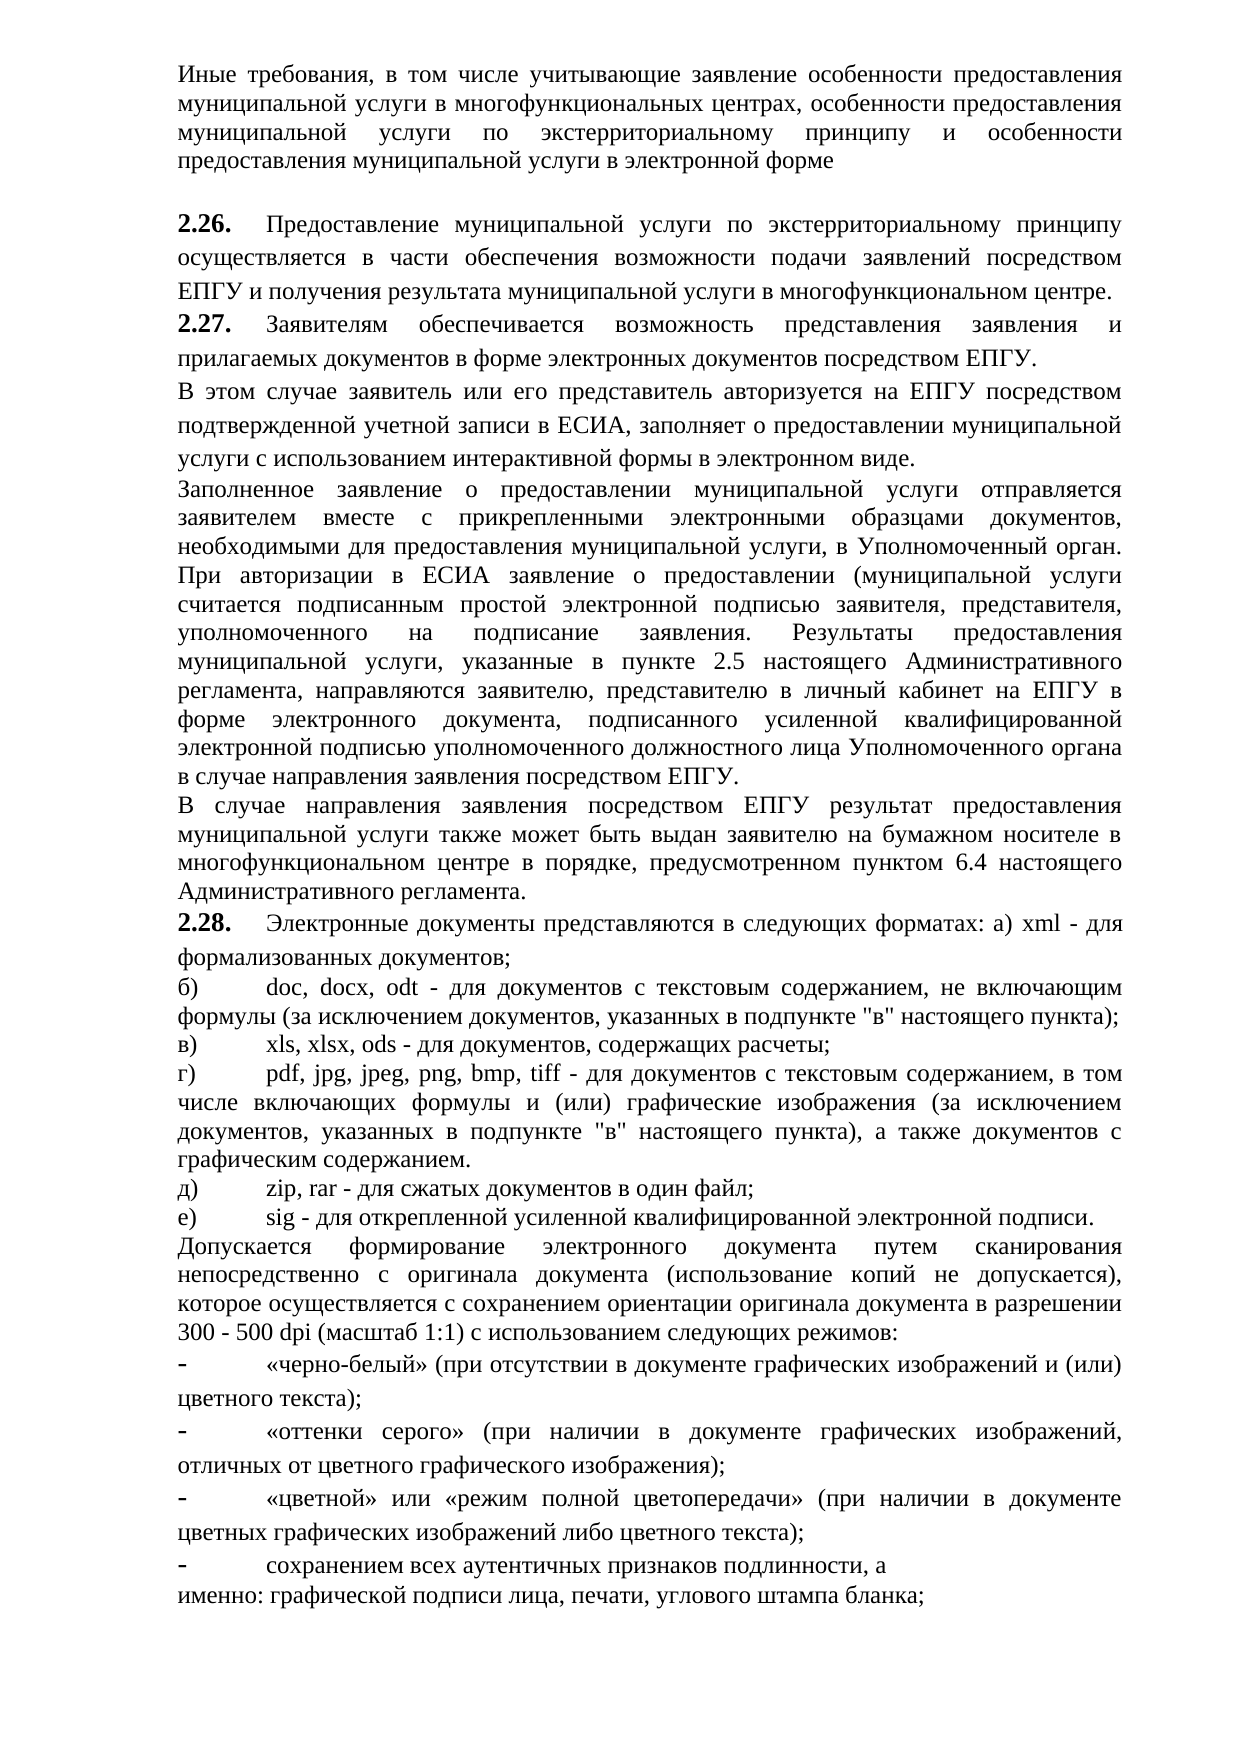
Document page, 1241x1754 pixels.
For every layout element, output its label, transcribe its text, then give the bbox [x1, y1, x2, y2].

text е) sig - для открепленной усиленной квалифицированной электронной подписи. [177, 1202, 1123, 1231]
text б) doc, docx, odt - для документов с текстовым содержанием, не включающим формулы (за исключением документов, указанных в подпункте "в" настоящего пункта); [177, 972, 1123, 1029]
text г) pdf, jpg, jpeg, png, bmp, tiff - для документов с текстовым содержанием, в том числе включающих формулы и (или) графические изображения (за исключением документов, указанных в подпункте "в" настоящего пункта), а также документов с графическим содержанием. [177, 1058, 1123, 1173]
list сохранением всех аутентичных признаков подлинности, а [177, 1547, 1123, 1581]
text д) zip, rar - для сжатых документов в один файл; [177, 1173, 1123, 1202]
text Заполненное заявление о предоставлении муниципальной услуги отправляется заявителем вместе с прикрепленными электронными образцами документов, необходимыми для предоставления муниципальной услуги, в Уполномоченный орган. При авторизации в ЕСИА заявление о предоставлении (муниципальной услуги считается подписанным простой электронной подписью заявителя, представителя, уполномоченного на подписание заявления. Результаты предоставления муниципальной услуги, указанные в пункте 2.5 настоящего Административного регламента, направляются заявителю, представителю в личный кабинет на ЕПГУ в форме электронного документа, подписанного усиленной квалифицированной электронной подписью уполномоченного должностного лица Уполномоченного органа в случае направления заявления посредством ЕПГУ. [177, 474, 1123, 790]
list «оттенки серого» (при наличии в документе графических изображений, отличных от цветного графического изображения); [177, 1413, 1123, 1480]
text Иные требования, в том числе учитывающие заявление особенности предоставления муниципальной услуги в многофункциональных центрах, особенности предоставления муниципальной услуги по экстерриториальному принципу и особенности предоставления муниципальной услуги в электронной форме [177, 59, 1123, 174]
text в) xls, xlsx, ods - для документов, содержащих расчеты; [177, 1029, 1123, 1058]
list «черно-белый» (при отсутствии в документе графических изображений и (или) цветного текста); [177, 1346, 1123, 1413]
list Электронные документы представляются в следующих форматах: а) xml - для формализованных документов; [177, 905, 1123, 972]
text В этом случае заявитель или его представитель авторизуется на ЕПГУ посредством подтвержденной учетной записи в ЕСИА, заполняет о предоставлении муниципальной услуги с использованием интерактивной формы в электронном виде. [177, 373, 1123, 474]
text В случае направления заявления посредством ЕПГУ результат предоставления муниципальной услуги также может быть выдан заявителю на бумажном носителе в многофункциональном центре в порядке, предусмотренном пунктом 6.4 настоящего Административного регламента. [177, 790, 1123, 905]
text Допускается формирование электронного документа путем сканирования непосредственно с оригинала документа (использование копий не допускается), которое осуществляется с сохранением ориентации оригинала документа в разрешении 300 - 500 dpi (масштаб 1:1) с использованием следующих режимов: [177, 1231, 1123, 1346]
list «цветной» или «режим полной цветопередачи» (при наличии в документе цветных графических изображений либо цветного текста); [177, 1480, 1123, 1547]
list Заявителям обеспечивается возможность представления заявления и прилагаемых документов в форме электронных документов посредством ЕПГУ. [177, 306, 1123, 373]
text именно: графической подписи лица, печати, углового штампа бланка; [177, 1581, 1123, 1609]
list Предоставление муниципальной услуги по экстерриториальному принципу осуществляется в части обеспечения возможности подачи заявлений посредством ЕПГУ и получения результата муниципальной услуги в многофункциональном центре. [177, 205, 1123, 306]
